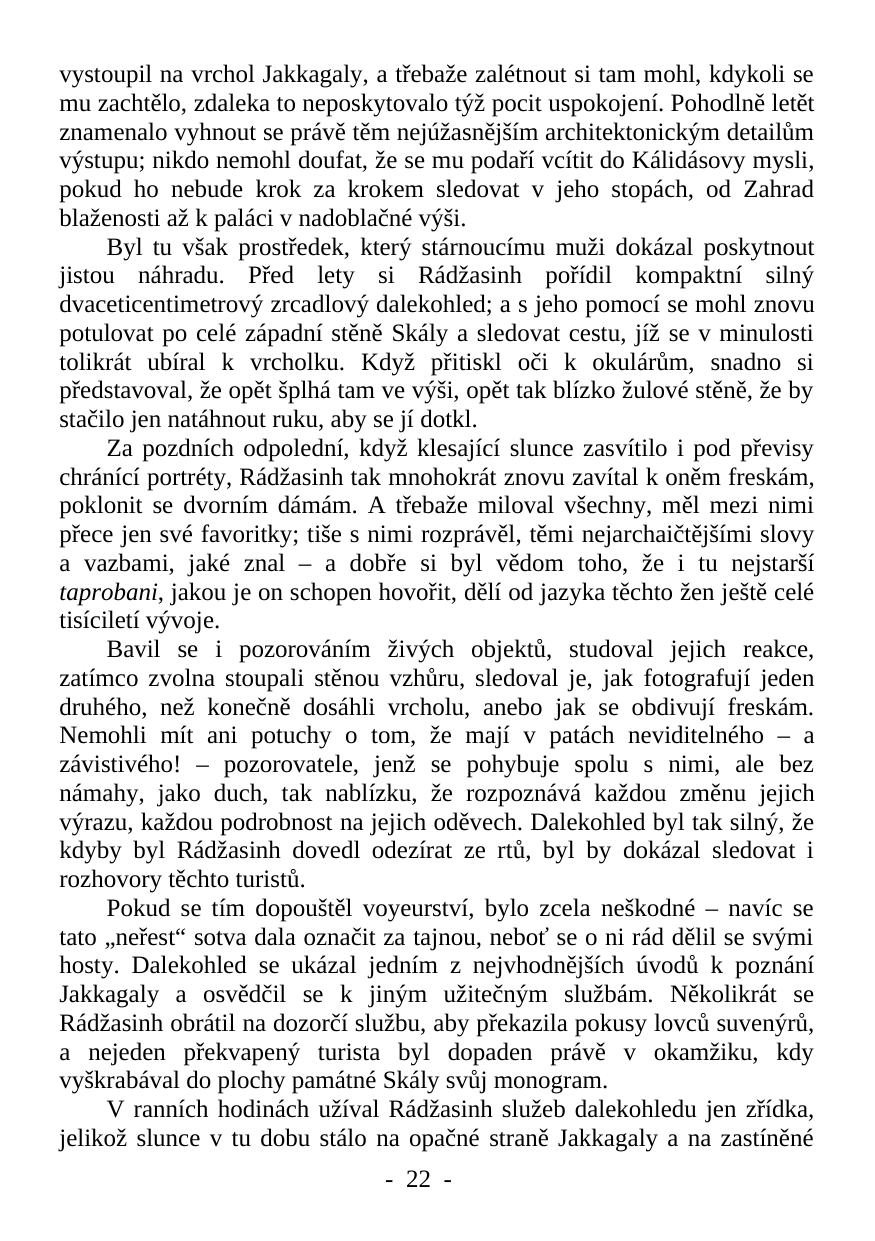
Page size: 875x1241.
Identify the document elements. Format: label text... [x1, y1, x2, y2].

text Bavil se i pozorováním živých objektů, studoval jejich reakce, zatímco zvolna stoupali stěnou vzhůru, sledoval je, jak fotografují jeden druhého, než konečně dosáhli vrcholu, anebo jak se obdivují freskám. Nemohli mít ani potuchy o tom, že mají v patách neviditelného – a závistivého! – pozorovatele, jenž se pohybuje spolu s nimi, ale bez námahy, jako duch, tak nablízku, že rozpoznává každou změnu jejich výrazu, každou podrobnost na jejich oděvech. Dalekohled byl tak silný, že kdyby byl Rádžasinh dovedl odezírat ze rtů, byl by dokázal sledovat i rozhovory těchto turistů. [59, 634, 815, 893]
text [59, 1094, 815, 1152]
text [59, 59, 815, 232]
text Pokud se tím dopouštěl voyeurství, bylo zcela neškodné – navíc se tato „neřest“ sotva dala označit za tajnou, neboť se o ni rád dělil se svými hosty. Dalekohled se ukázal jedním z nejvhodnějších úvodů k poznání Jakkagaly a osvědčil se k jiným užitečným službám. Několikrát se Rádžasinh obrátil na dozorčí službu, aby překazila pokusy lovců suvenýrů, a nejeden překvapený turista byl dopaden právě v okamžiku, kdy vyškrabával do plochy památné Skály svůj monogram. [59, 893, 815, 1094]
text Za pozdních odpolední, když klesající slunce zasvítilo i pod převisy chránící portréty, Rádžasinh tak mnohokrát znovu zavítal k oněm freskám, poklonit se dvorním dámám. A třebaže miloval všechny, měl mezi nimi přece jen své favoritky; tiše s nimi rozprávěl, těmi nejarchaičtějšími slovy a vazbami, jaké znal – a dobře si byl vědom toho, že i tu nejstarší taprobani, jakou je on schopen hovořit, dělí od jazyka těchto žen ještě celé tisíciletí vývoje. [59, 433, 815, 634]
text Byl tu však prostředek, který stárnoucímu muži dokázal poskytnout jistou náhradu. Před lety si Rádžasinh pořídil kompaktní silný dvaceticentimetrový zrcadlový dalekohled; a s jeho pomocí se mohl znovu potulovat po celé západní stěně Skály a sledovat cestu, jíž se v minulosti tolikrát ubíral k vrcholku. Když přitiskl oči k okulárům, snadno si představoval, že opět šplhá tam ve výši, opět tak blízko žulové stěně, že by stačilo jen natáhnout ruku, aby se jí dotkl. [59, 232, 815, 433]
